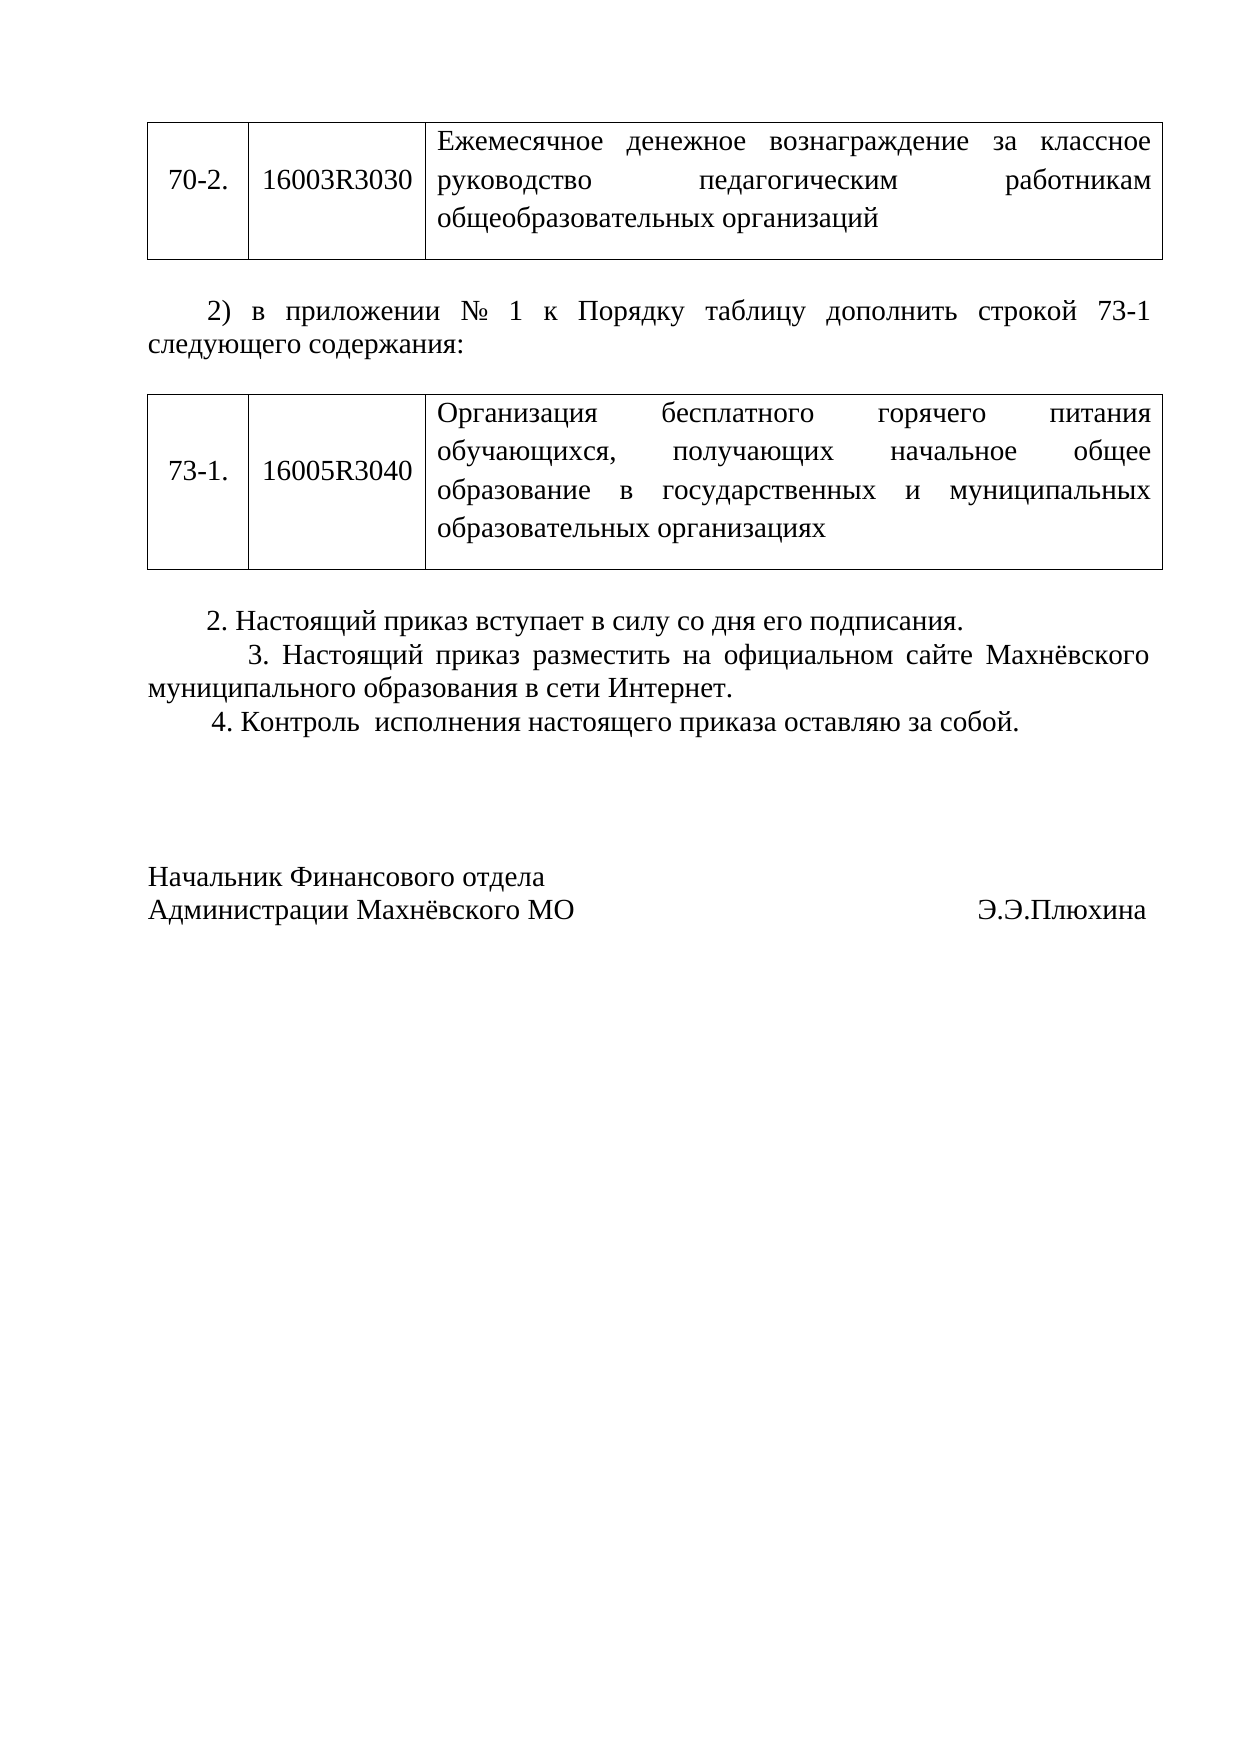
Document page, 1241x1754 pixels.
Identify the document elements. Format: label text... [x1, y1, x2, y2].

table_header Ежемесячное денежное вознаграждение за классное руководство педагогическим работникам общеобразовательных организаций [426, 123, 1162, 258]
text 2) в приложении № 1 к Порядку таблицу дополнить строкой 73-1 следующего содержания: [148, 293, 1152, 360]
text 4. Контроль исполнения настоящего приказа оставляю за собой. [148, 704, 1152, 737]
table_header Организация бесплатного горячего питания обучающихся, получающих начальное общее образование в государственных и муниципальных образовательных организациях [426, 395, 1162, 569]
text 3. Настоящий приказ разместить на официальном сайте Махнёвского муниципального образования в сети Интернет. [148, 637, 1152, 704]
table_header 16003R3030 [249, 123, 425, 258]
text 2. Настоящий приказ вступает в силу со дня его подписания. [148, 603, 1152, 637]
table_header 70-2. [148, 123, 248, 258]
table_header 16005R3040 [249, 395, 425, 569]
text Начальник Финансового отдела [148, 859, 1152, 892]
table_header 73-1. [148, 395, 248, 569]
text Администрации Махнёвского МО Э.Э.Плюхина [148, 892, 1152, 926]
